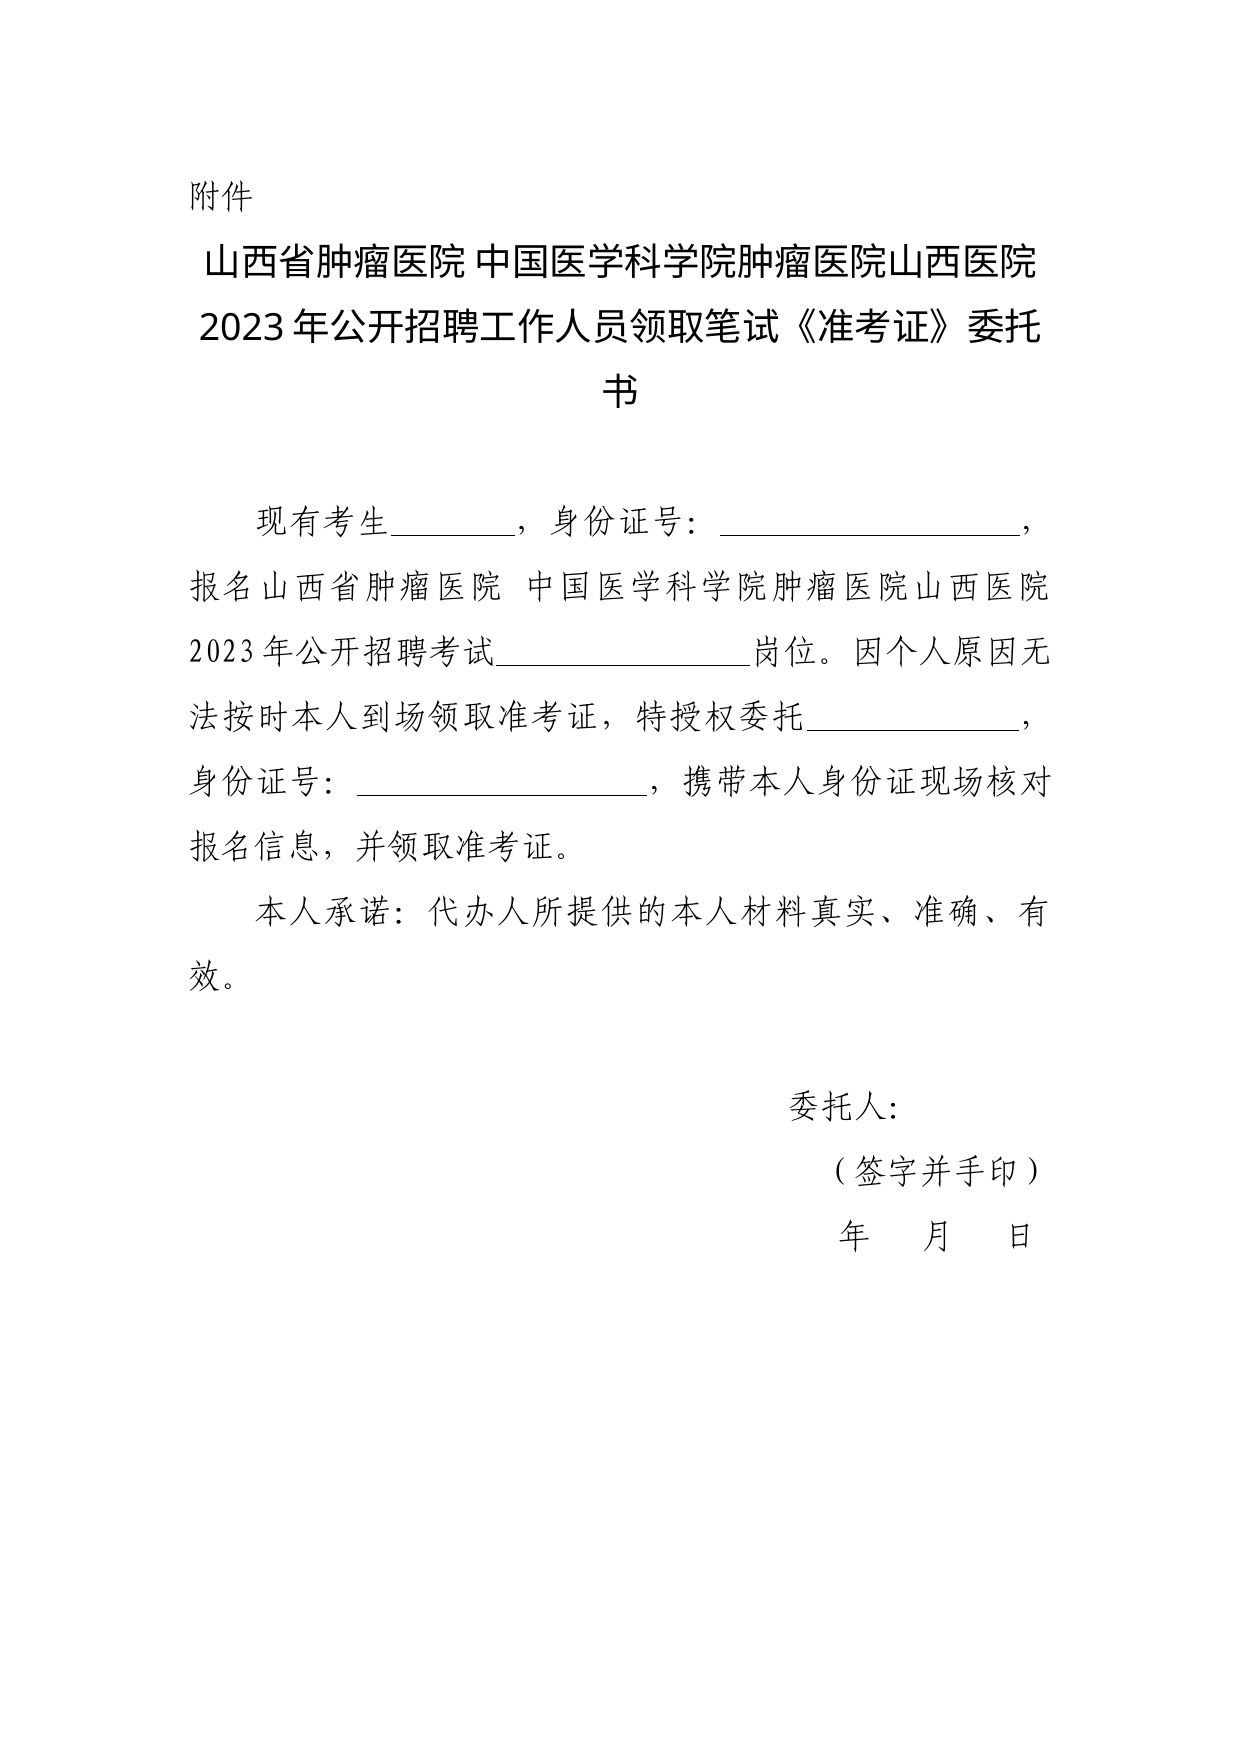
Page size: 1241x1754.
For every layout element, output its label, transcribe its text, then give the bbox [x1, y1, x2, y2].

text 委托人： [187, 1072, 1053, 1137]
text 附件 [187, 162, 1053, 227]
text （签字并手印） [187, 1137, 1053, 1202]
text 现有考生 ，身份证号： ，报名山西省肿瘤医院 中国医学科学院肿瘤医院山西医院2023年公开招聘考试 岗位。因个人原因无法按时本人到场领取准考证，特授权委托 ，身份证号： ，携带本人身份证现场核对报名信息，并领取准考证。 [187, 487, 1053, 877]
text 年 月 日 [187, 1202, 1053, 1267]
text 山西省肿瘤医院 中国医学科学院肿瘤医院山西医院2023年公开招聘工作人员领取笔试《准考证》委托书 [187, 227, 1053, 422]
text 本人承诺：代办人所提供的本人材料真实、准确、有效。 [187, 877, 1053, 1007]
